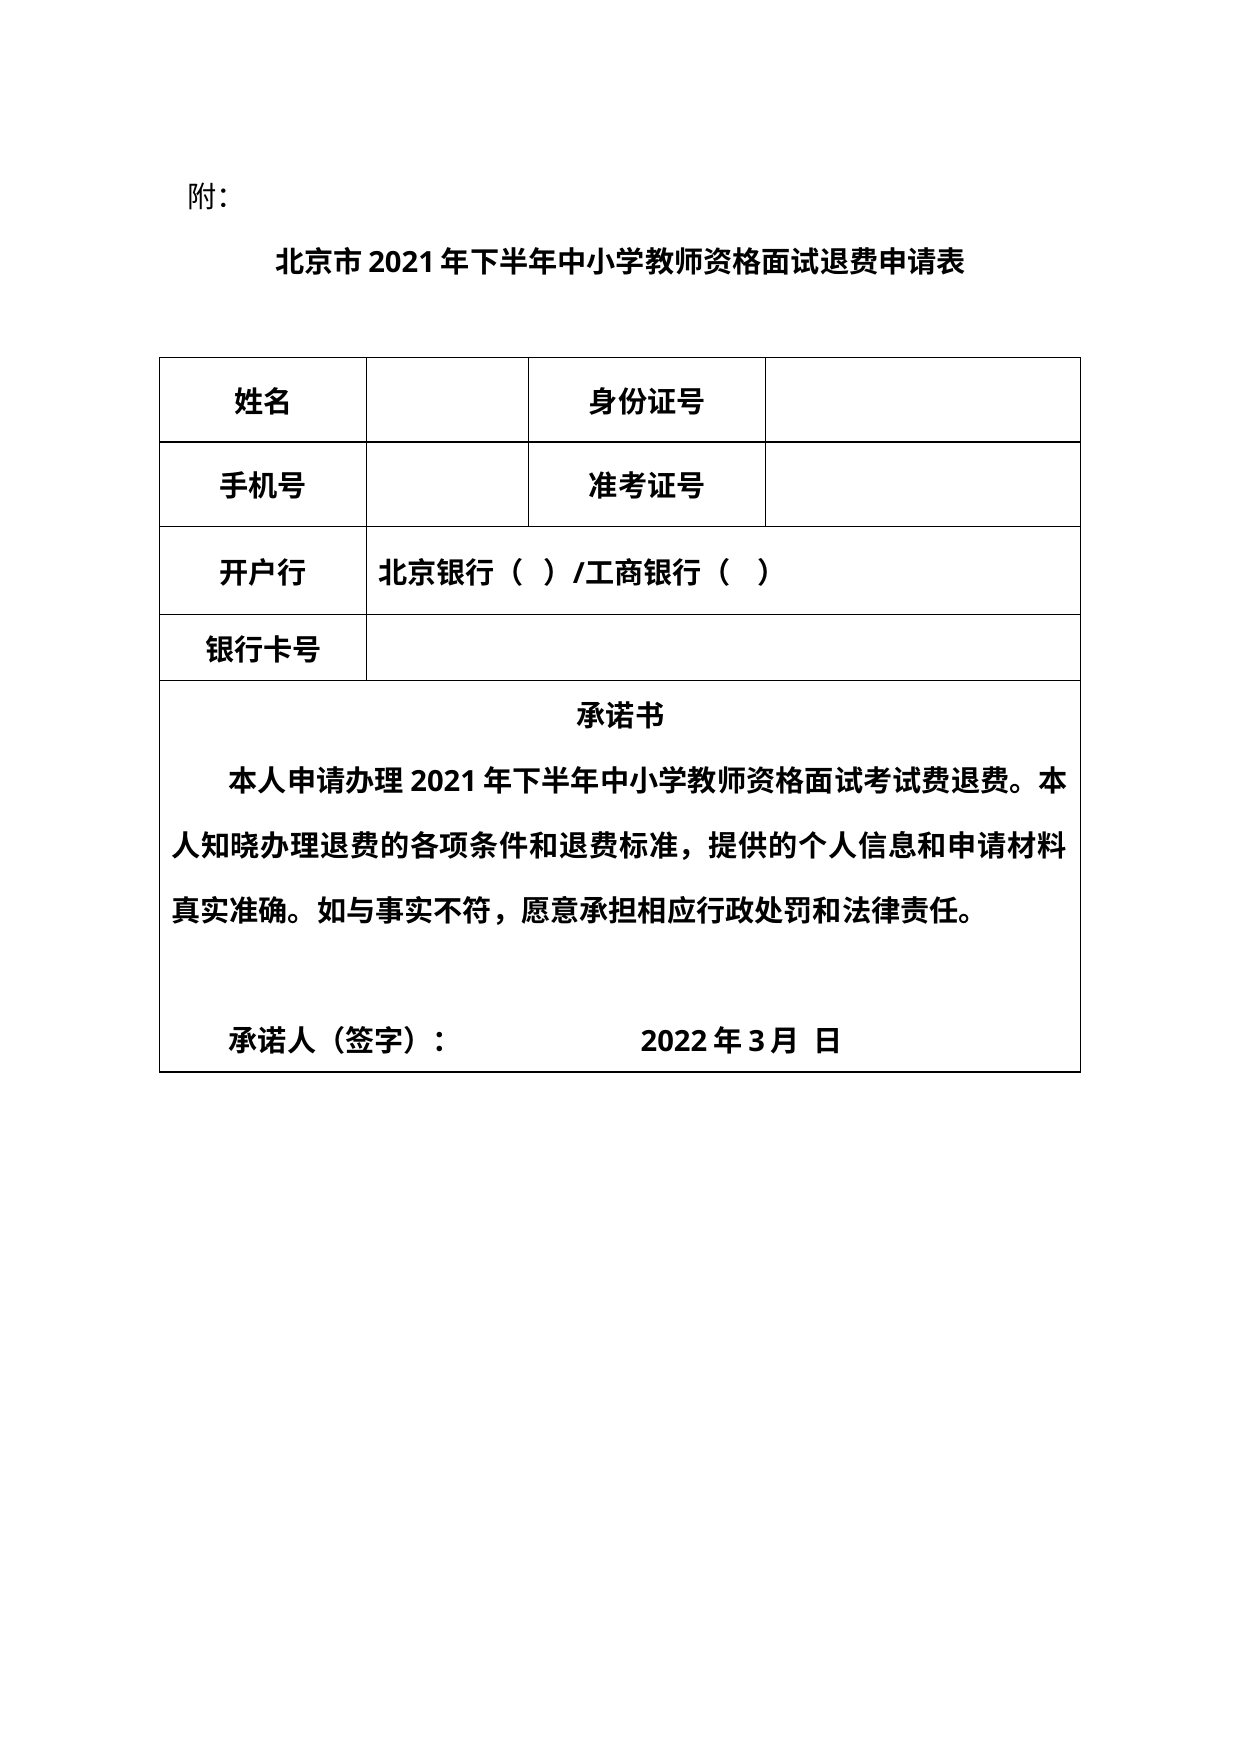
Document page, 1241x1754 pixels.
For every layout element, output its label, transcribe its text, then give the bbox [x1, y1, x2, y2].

table_cell 银行卡号 [160, 615, 366, 680]
table_cell 开户行 [160, 527, 366, 614]
text 附： [187, 162, 1053, 227]
table_header 姓名 [160, 358, 366, 441]
table_header 身份证号 [529, 358, 765, 441]
table_header [766, 358, 1080, 441]
text 北京市2021年下半年中小学教师资格面试退费申请表 [187, 227, 1053, 292]
table_cell 准考证号 [529, 443, 765, 526]
table_cell 承诺书 本人申请办理2021年下半年中小学教师资格面试考试费退费。本人知晓办理退费的各项条件和退费标准，提供的个人信息和申请材料真实准确。如与事实不符，愿意承担相应行政处罚和法律责任。 承诺人（签字）： 2022年3月 日 [160, 681, 1080, 1071]
table_cell 北京银行（ ）/工商银行（ ） [367, 527, 1080, 614]
table_cell [766, 443, 1080, 526]
table_header [367, 358, 528, 441]
table_cell [367, 615, 1080, 680]
table_cell 手机号 [160, 443, 366, 526]
table_cell [367, 443, 528, 526]
